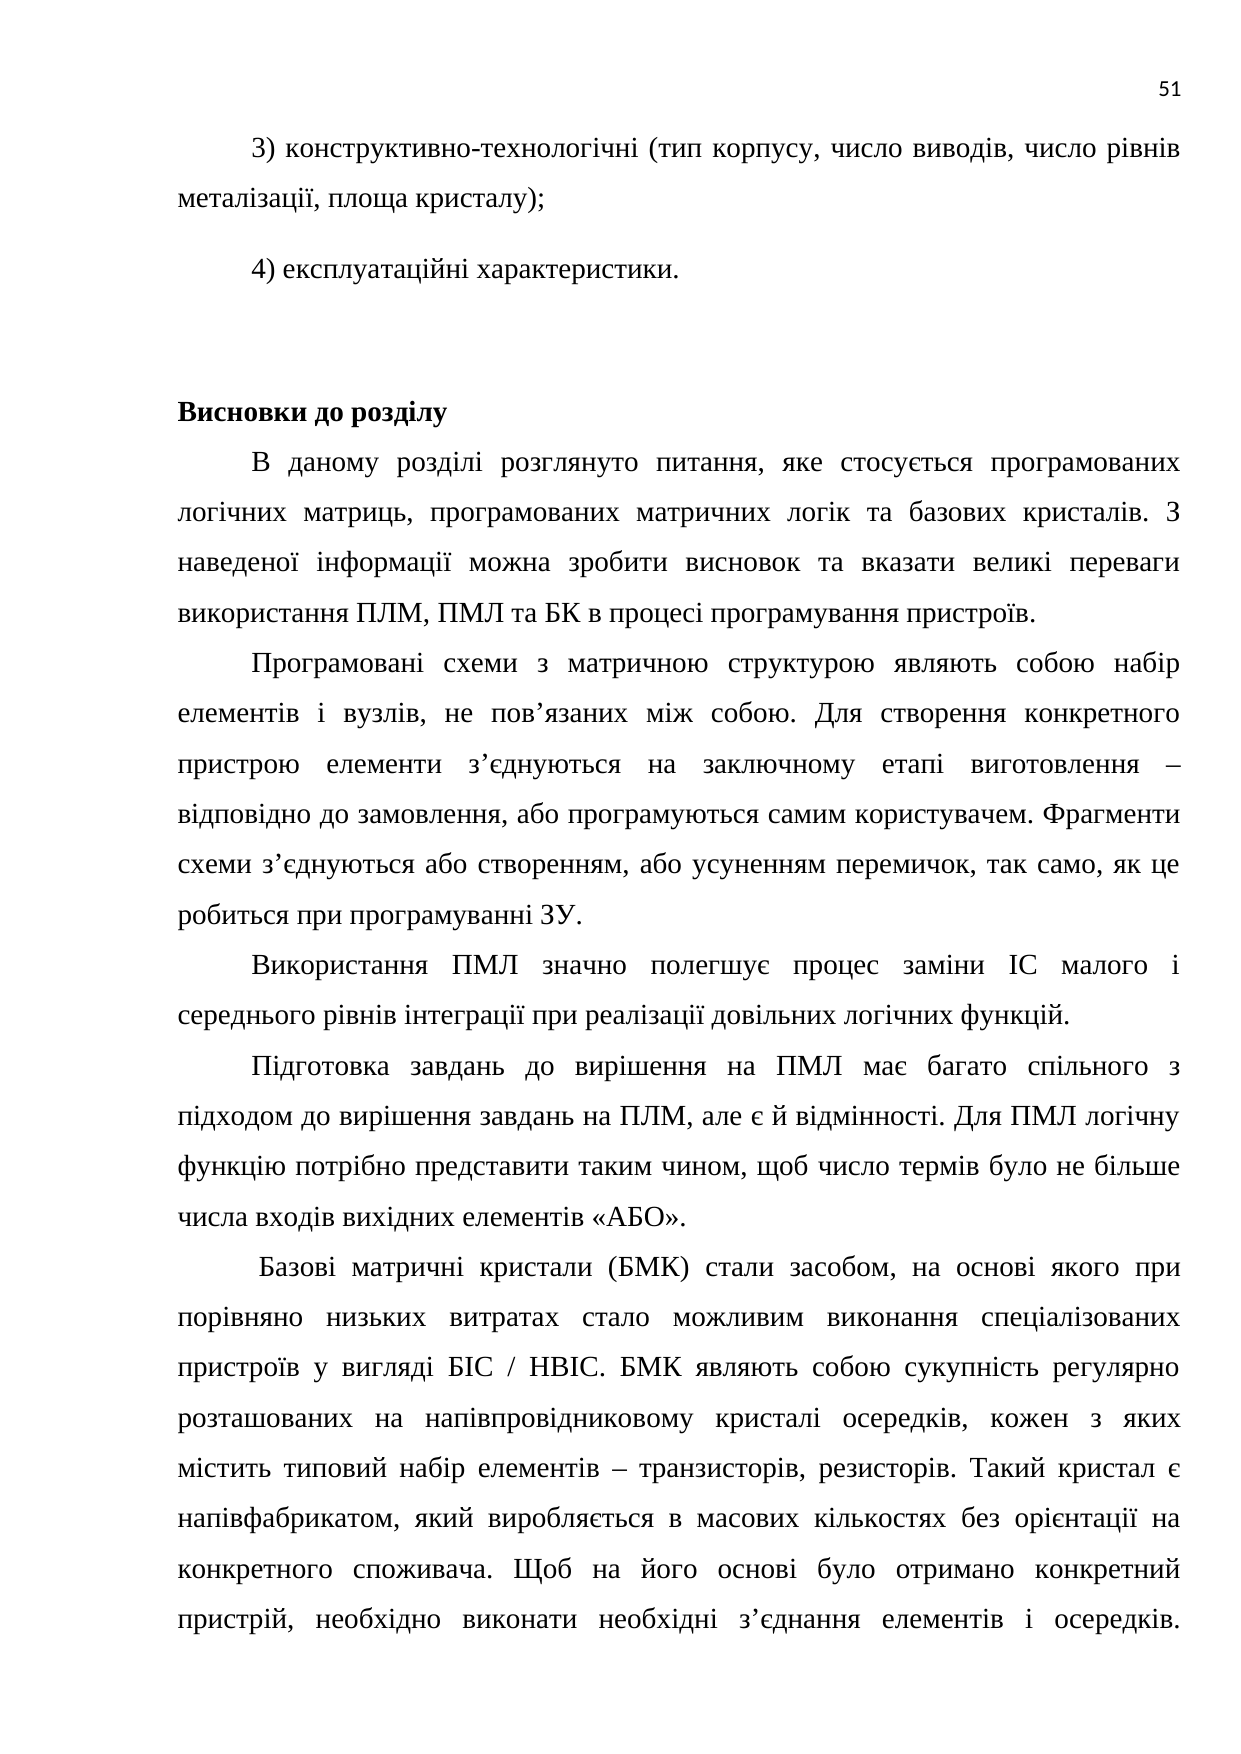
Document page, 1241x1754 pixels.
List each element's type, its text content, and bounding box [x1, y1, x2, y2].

text Програмовані схеми з матричною структурою являють собою набір елементів і вузлів, не пов’язаних між собою. Для створення конкретного пристрою елементи з’єднуються на заключному етапі виготовлення – відповідно до замовлення, або програмуються самим користувачем. Фрагменти схеми з’єднуються або створенням, або усуненням перемичок, так само, як це робиться при програмуванні ЗУ. [177, 645, 1181, 930]
text Підготовка завдань до вирішення на ПМЛ має багато спільного з підходом до вирішення завдань на ПЛМ, але є й відмінності. Для ПМЛ логічну функцію потрібно представити таким чином, щоб число термів було не більше числа входів вихідних елементів «АБО». [177, 1048, 1181, 1232]
text Використання ПМЛ значно полегшує процес заміни ІС малого і середнього рівнів інтеграції при реалізації довільних логічних функцій. [177, 947, 1181, 1031]
text В даному розділі розглянуто питання, яке стосується програмованих логічних матриць, програмованих матричних логік та базових кристалів. З наведеної інформації можна зробити висновок та вказати великі переваги використання ПЛМ, ПМЛ та БК в процесі програмування пристроїв. [177, 444, 1181, 628]
text 4) експлуатаційні характеристики. [177, 251, 1181, 285]
subtitle Висновки до розділу [177, 394, 1181, 427]
text 3) конструктивно-технологічні (тип корпусу, число виводів, число рівнів металізації, площа кристалу); [177, 130, 1181, 214]
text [177, 1249, 1181, 1635]
